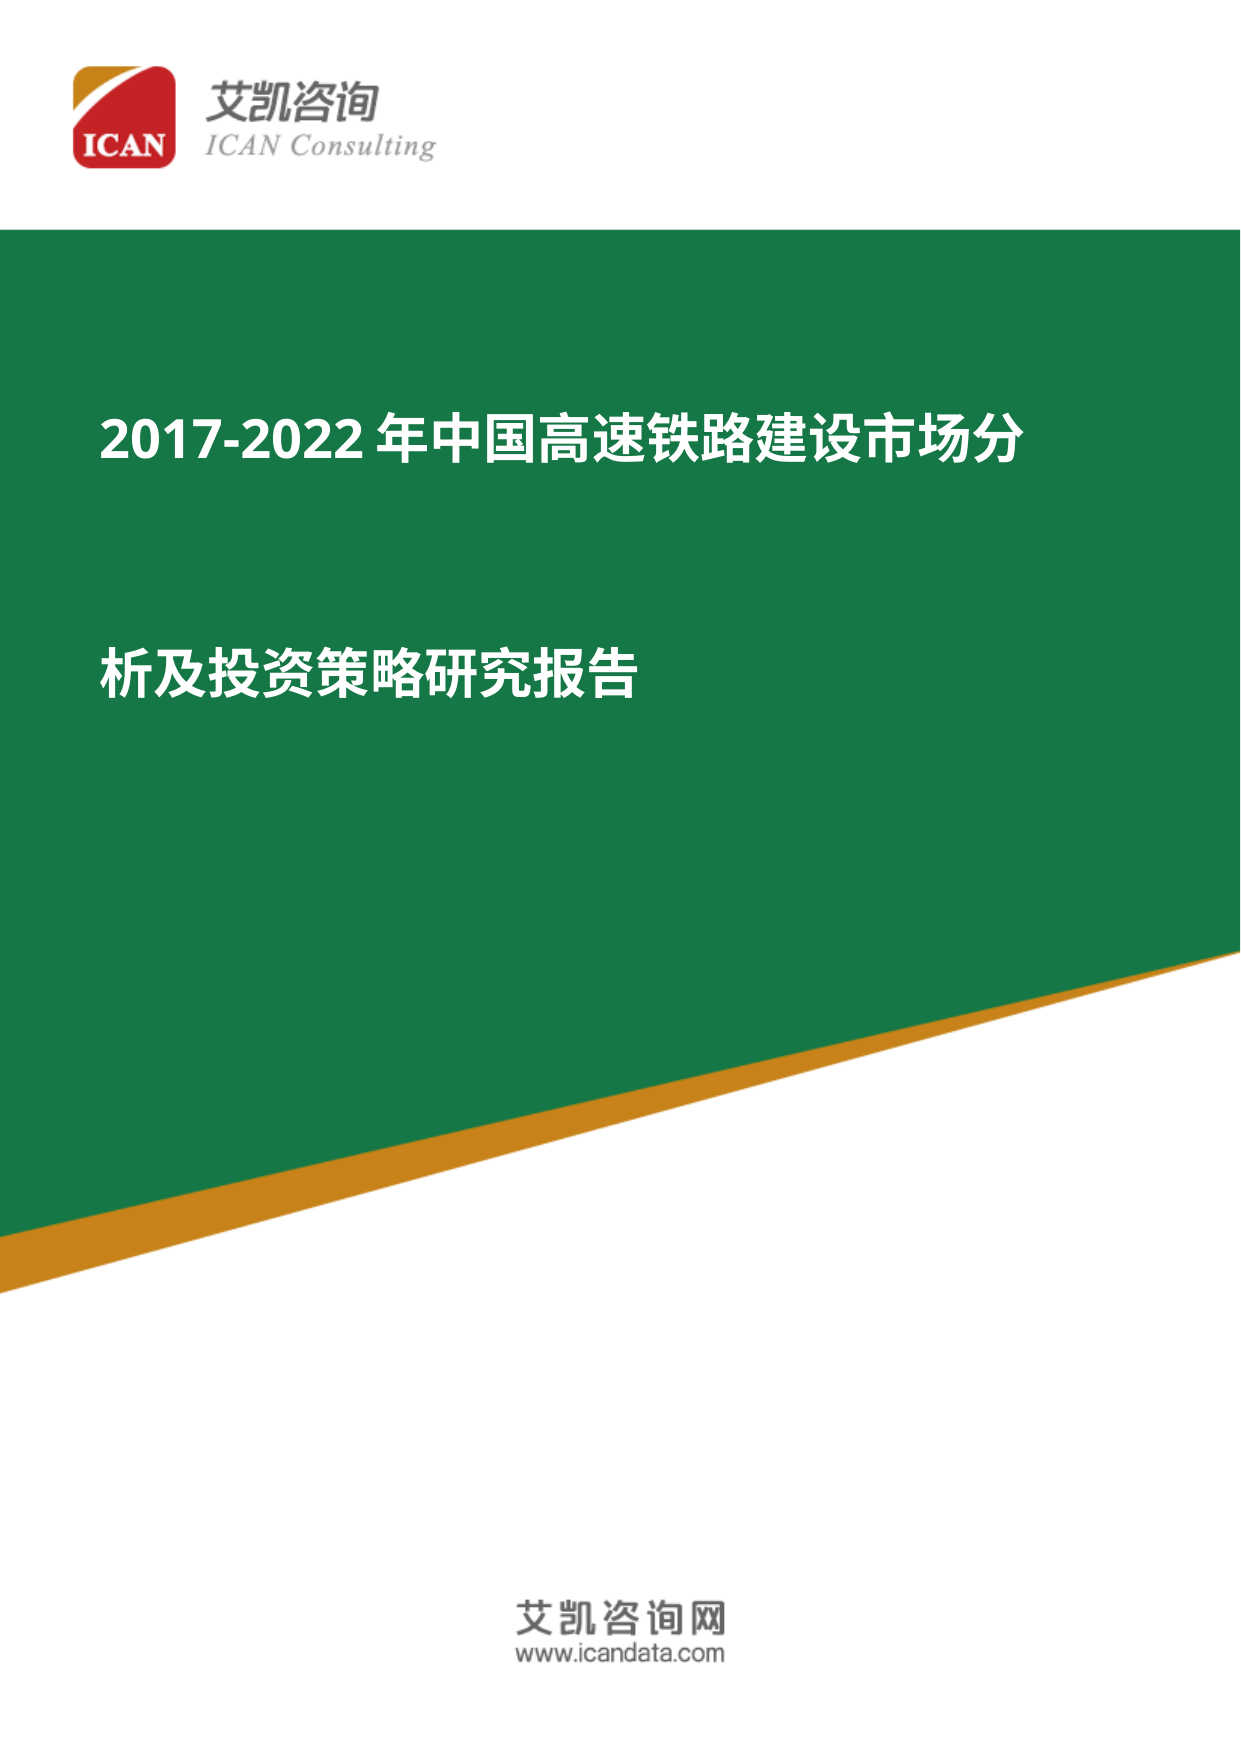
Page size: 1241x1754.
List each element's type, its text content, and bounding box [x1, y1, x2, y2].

picture [0, 5, 1241, 1754]
subtitle 2017-2022年中国高速铁路建设市场分析及投资策略研究报告 [99, 386, 1053, 718]
